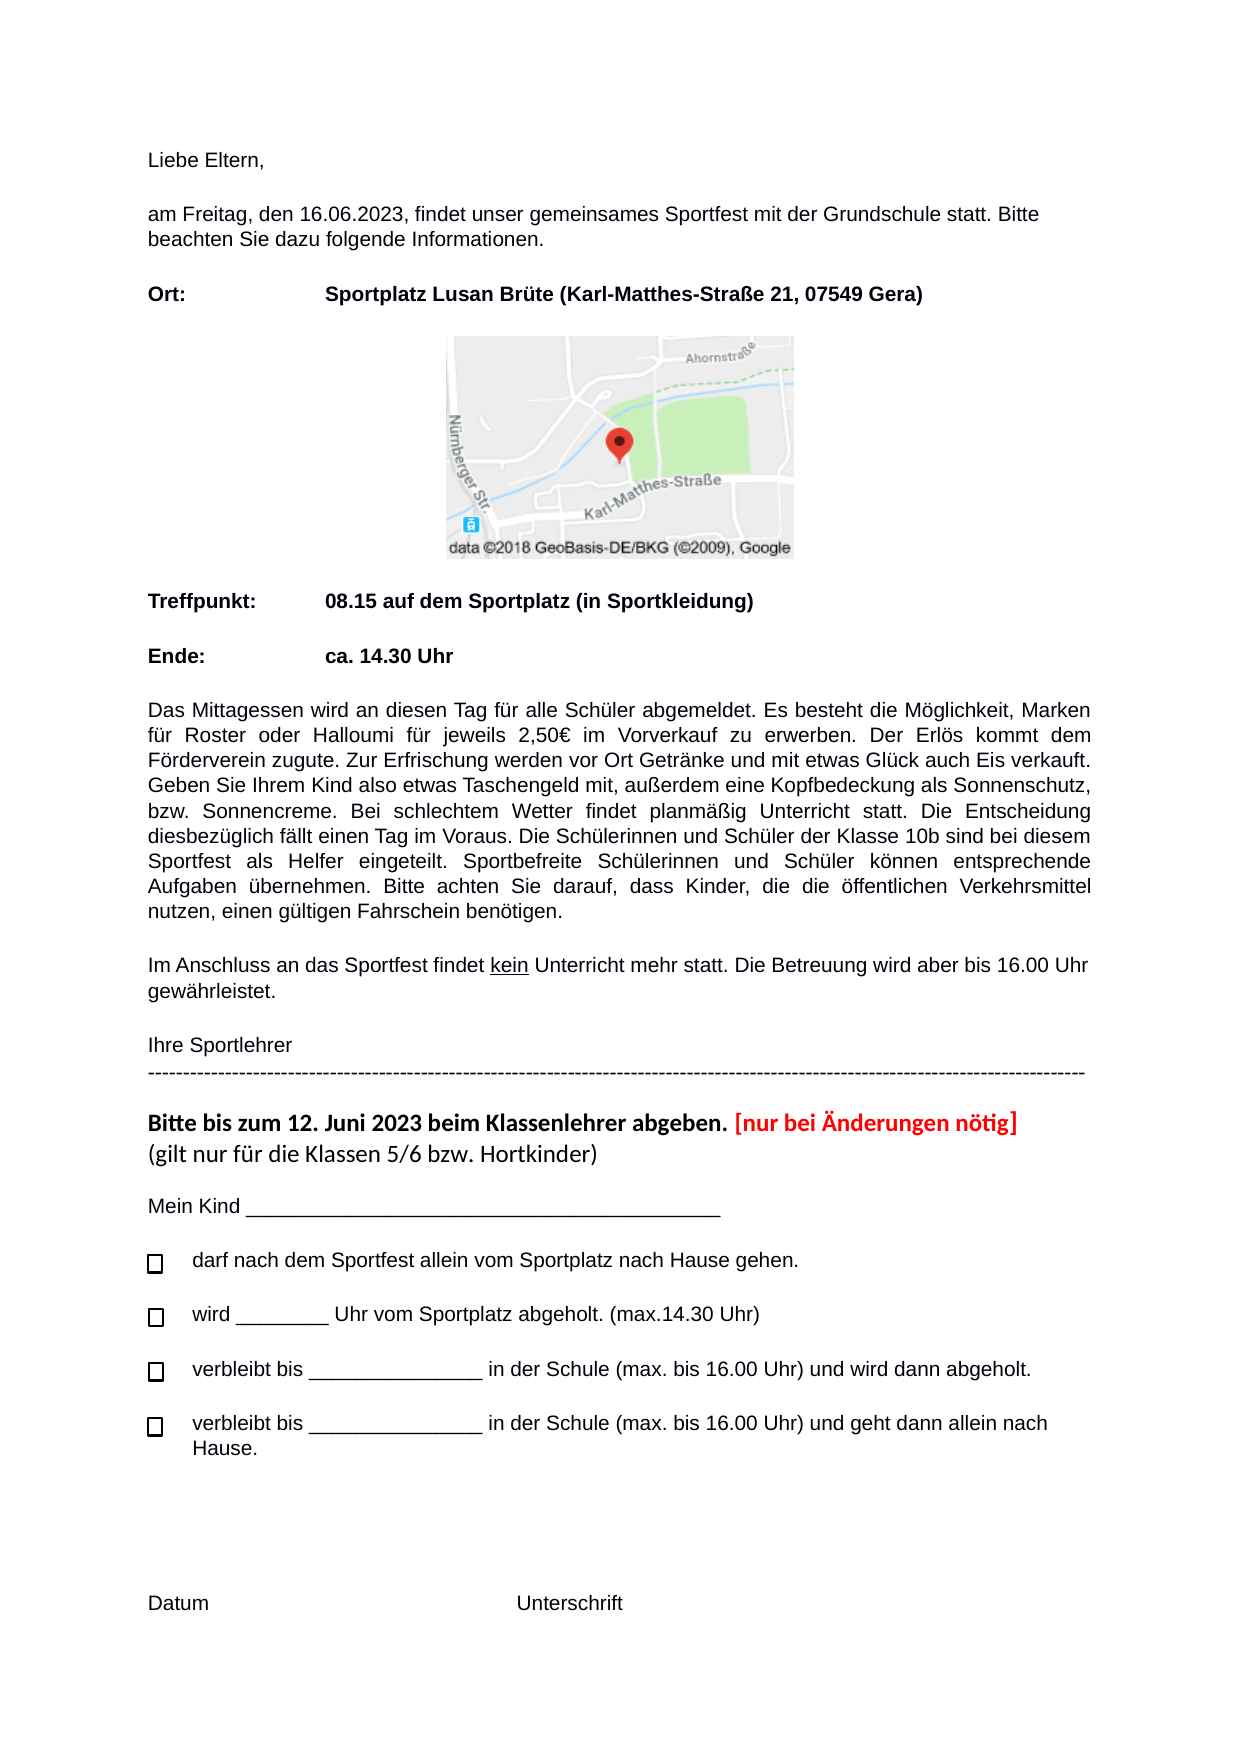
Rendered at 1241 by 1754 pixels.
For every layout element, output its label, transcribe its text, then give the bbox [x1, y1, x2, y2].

text Bitte bis zum 12. Juni 2023 beim Klassenlehrer abgeben. [nur bei Änderungen nötig] [148, 1105, 1093, 1138]
text Treffpunkt: 08.15 auf dem Sportplatz (in Sportkleidung) [148, 589, 1093, 613]
text Im Anschluss an das Sportfest findet kein Unterricht mehr statt. Die Betreuung wird aber bis 16.00 Uhr gewährleistet. [148, 953, 1093, 1002]
text darf nach dem Sportfest allein vom Sportplatz nach Hause gehen. [148, 1248, 1093, 1272]
text verbleibt bis _______________ in der Schule (max. bis 16.00 Uhr) und geht dann allein nach Hause. [192, 1411, 1093, 1460]
text (gilt nur für die Klassen 5/6 bzw. Hortkinder) [148, 1138, 1093, 1168]
text -------------------------------------------------------------------------------------------------------------------------------------- [148, 1058, 1093, 1086]
text wird ________ Uhr vom Sportplatz abgeholt. (max.14.30 Uhr) [148, 1302, 1093, 1326]
text Ende: ca. 14.30 Uhr [148, 643, 1093, 667]
text Mein Kind _________________________________________ [148, 1193, 1093, 1217]
text am Freitag, den 16.06.2023, findet unser gemeinsames Sportfest mit der Grundschule statt. Bitte beachten Sie dazu folgende Informationen. [148, 202, 1093, 251]
text Das Mittagessen wird an diesen Tag für alle Schüler abgemeldet. Es besteht die Möglichkeit, Marken für Roster oder Halloumi für jeweils 2,50€ im Vorverkauf zu erwerben. Der Erlös kommt dem Förderverein zugute. Zur Erfrischung werden vor Ort Getränke und mit etwas Glück auch Eis verkauft. Geben Sie Ihrem Kind also etwas Taschengeld mit, außerdem eine Kopfbedeckung als Sonnenschutz, bzw. Sonnencreme. Bei schlechtem Wetter findet planmäßig Unterricht statt. Die Entscheidung diesbezüglich fällt einen Tag im Voraus. Die Schülerinnen und Schüler der Klasse 10b sind bei diesem Sportfest als Helfer eingeteilt. Sportbefreite Schülerinnen und Schüler können entsprechende Aufgaben übernehmen. Bitte achten Sie darauf, dass Kinder, die die öffentlichen Verkehrsmittel nutzen, einen gültigen Fahrschein benötigen. [148, 698, 1093, 923]
text verbleibt bis _______________ in der Schule (max. bis 16.00 Uhr) und wird dann abgeholt. [148, 1356, 1093, 1380]
text Ihre Sportlehrer [148, 1033, 1093, 1057]
text Liebe Eltern, [148, 148, 1093, 172]
text Ort: Sportplatz Lusan Brüte (Karl-Matthes-Straße 21, 07549 Gera) [148, 282, 1093, 306]
text Datum Unterschrift [148, 1591, 1093, 1615]
picture [446, 336, 795, 559]
